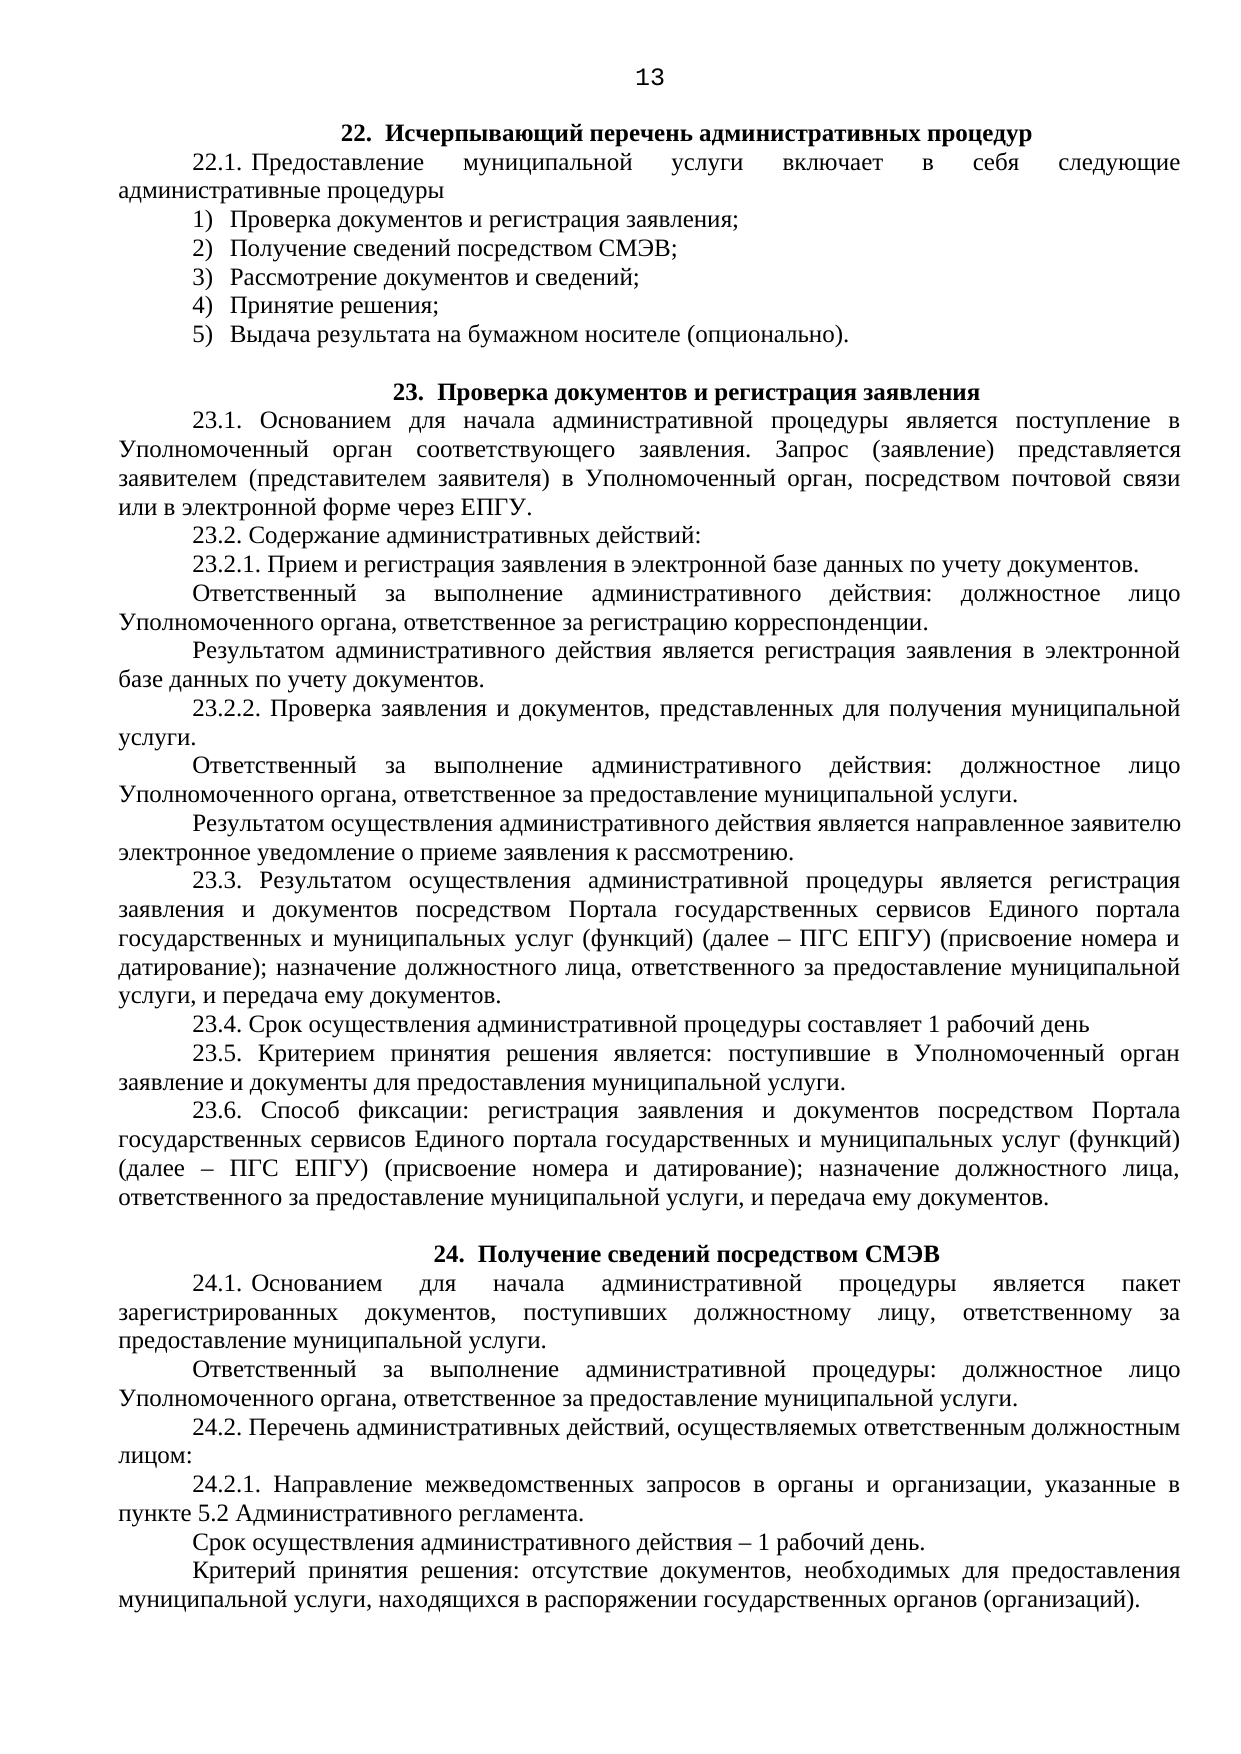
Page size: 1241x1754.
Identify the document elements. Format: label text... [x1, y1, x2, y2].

text 23.2.2. Проверка заявления и документов, представленных для получения муниципальной услуги. [118, 693, 1181, 751]
list Проверка документов и регистрация заявления [118, 377, 1181, 406]
list Предоставление муниципальной услуги включает в себя следующие административные процедуры [118, 147, 1181, 204]
list Рассмотрение документов и сведений; [192, 262, 1181, 291]
text Результатом осуществления административного действия является направленное заявителю электронное уведомление о приеме заявления к рассмотрению. [118, 808, 1181, 866]
list Исчерпывающий перечень административных процедур [118, 118, 1181, 147]
text 24.2.1. Направление межведомственных запросов в органы и организации, указанные в пункте 5.2 Административного регламента. [118, 1469, 1181, 1527]
text 23.1. Основанием для начала административной процедуры является поступление в Уполномоченный орган соответствующего заявления. Запрос (заявление) представляется заявителем (представителем заявителя) в Уполномоченный орган, посредством почтовой связи или в электронной форме через ЕПГУ. [118, 406, 1181, 521]
text Результатом административного действия является регистрация заявления в электронной базе данных по учету документов. [118, 636, 1181, 693]
text 23.6. Способ фиксации: регистрация заявления и документов посредством Портала государственных сервисов Единого портала государственных и муниципальных услуг (функций) (далее – ПГС ЕПГУ) (присвоение номера и датирование); назначение должностного лица, ответственного за предоставление муниципальной услуги, и передача ему документов. [118, 1096, 1181, 1211]
list Получение сведений посредством СМЭВ; [192, 233, 1181, 262]
list Получение сведений посредством СМЭВ [118, 1239, 1181, 1268]
text 23.2.1. Прием и регистрация заявления в электронной базе данных по учету документов. [118, 549, 1181, 578]
list Выдача результата на бумажном носителе (опционально). [192, 319, 1181, 348]
text Критерий принятия решения: отсутствие документов, необходимых для предоставления муниципальной услуги, находящихся в распоряжении государственных органов (организаций). [118, 1556, 1181, 1613]
text 23.5. Критерием принятия решения является: поступившие в Уполномоченный орган заявление и документы для предоставления муниципальной услуги. [118, 1038, 1181, 1096]
text Ответственный за выполнение административного действия: должностное лицо Уполномоченного органа, ответственное за предоставление муниципальной услуги. [118, 751, 1181, 808]
text Ответственный за выполнение административной процедуры: должностное лицо Уполномоченного органа, ответственное за предоставление муниципальной услуги. [118, 1354, 1181, 1412]
text 23.4. Срок осуществления административной процедуры составляет 1 рабочий день [118, 1009, 1181, 1038]
text 23.3. Результатом осуществления административной процедуры является регистрация заявления и документов посредством Портала государственных сервисов Единого портала государственных и муниципальных услуг (функций) (далее – ПГС ЕПГУ) (присвоение номера и датирование); назначение должностного лица, ответственного за предоставление муниципальной услуги, и передача ему документов. [118, 866, 1181, 1009]
list Принятие решения; [192, 291, 1181, 319]
text 23.2. Содержание административных действий: [118, 521, 1181, 549]
list Проверка документов и регистрация заявления; [192, 204, 1181, 233]
text 24.2. Перечень административных действий, осуществляемых ответственным должностным лицом: [118, 1412, 1181, 1469]
text Срок осуществления административного действия – 1 рабочий день. [118, 1527, 1181, 1556]
text Ответственный за выполнение административного действия: должностное лицо Уполномоченного органа, ответственное за регистрацию корреспонденции. [118, 578, 1181, 636]
